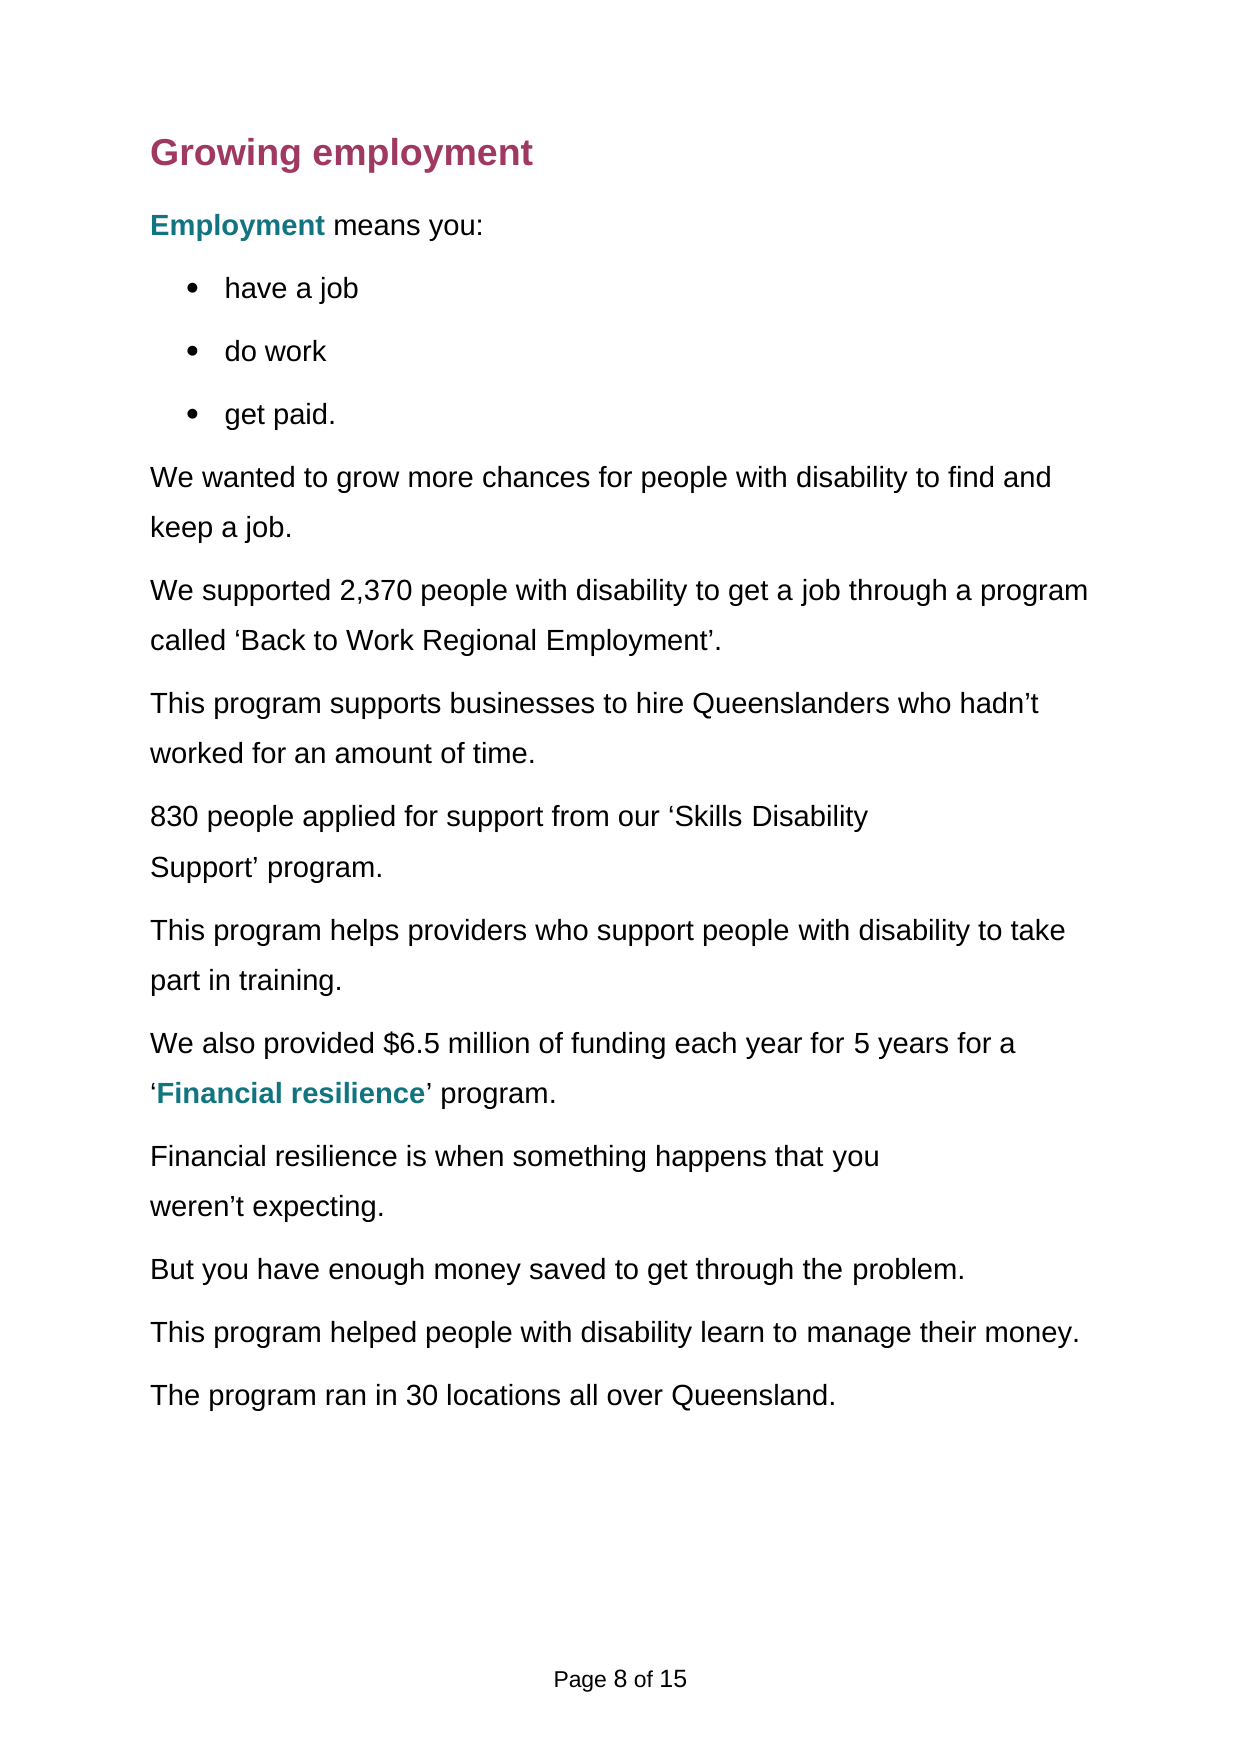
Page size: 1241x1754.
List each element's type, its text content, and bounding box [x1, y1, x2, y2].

list do work [187, 334, 1090, 367]
text We wanted to grow more chances for people with disability to find and keep a job. [150, 460, 1090, 544]
text This program helped people with disability learn to manage their money. [150, 1315, 1090, 1348]
text Employment means you: [150, 208, 1090, 241]
text We also provided $6.5 million of funding each year for 5 years for a ‘Financial resilience’ program. [150, 1026, 1090, 1109]
text But you have enough money saved to get through the problem. [150, 1252, 1090, 1285]
text 830 people applied for support from our ‘Skills Disability Support’ program. [150, 799, 1090, 883]
list have a job [187, 271, 1090, 304]
subtitle Growing employment [150, 131, 1090, 174]
text This program helps providers who support people with disability to take part in training. [150, 912, 1090, 996]
text We supported 2,370 people with disability to get a job through a program called ‘Back to Work Regional Employment’. [150, 573, 1090, 657]
text This program supports businesses to hire Queenslanders who hadn’t worked for an amount of time. [150, 686, 1090, 770]
text Financial resilience is when something happens that you weren’t expecting. [150, 1139, 1090, 1223]
text The program ran in 30 locations all over Queensland. [150, 1377, 1090, 1411]
list get paid. [187, 397, 1090, 431]
